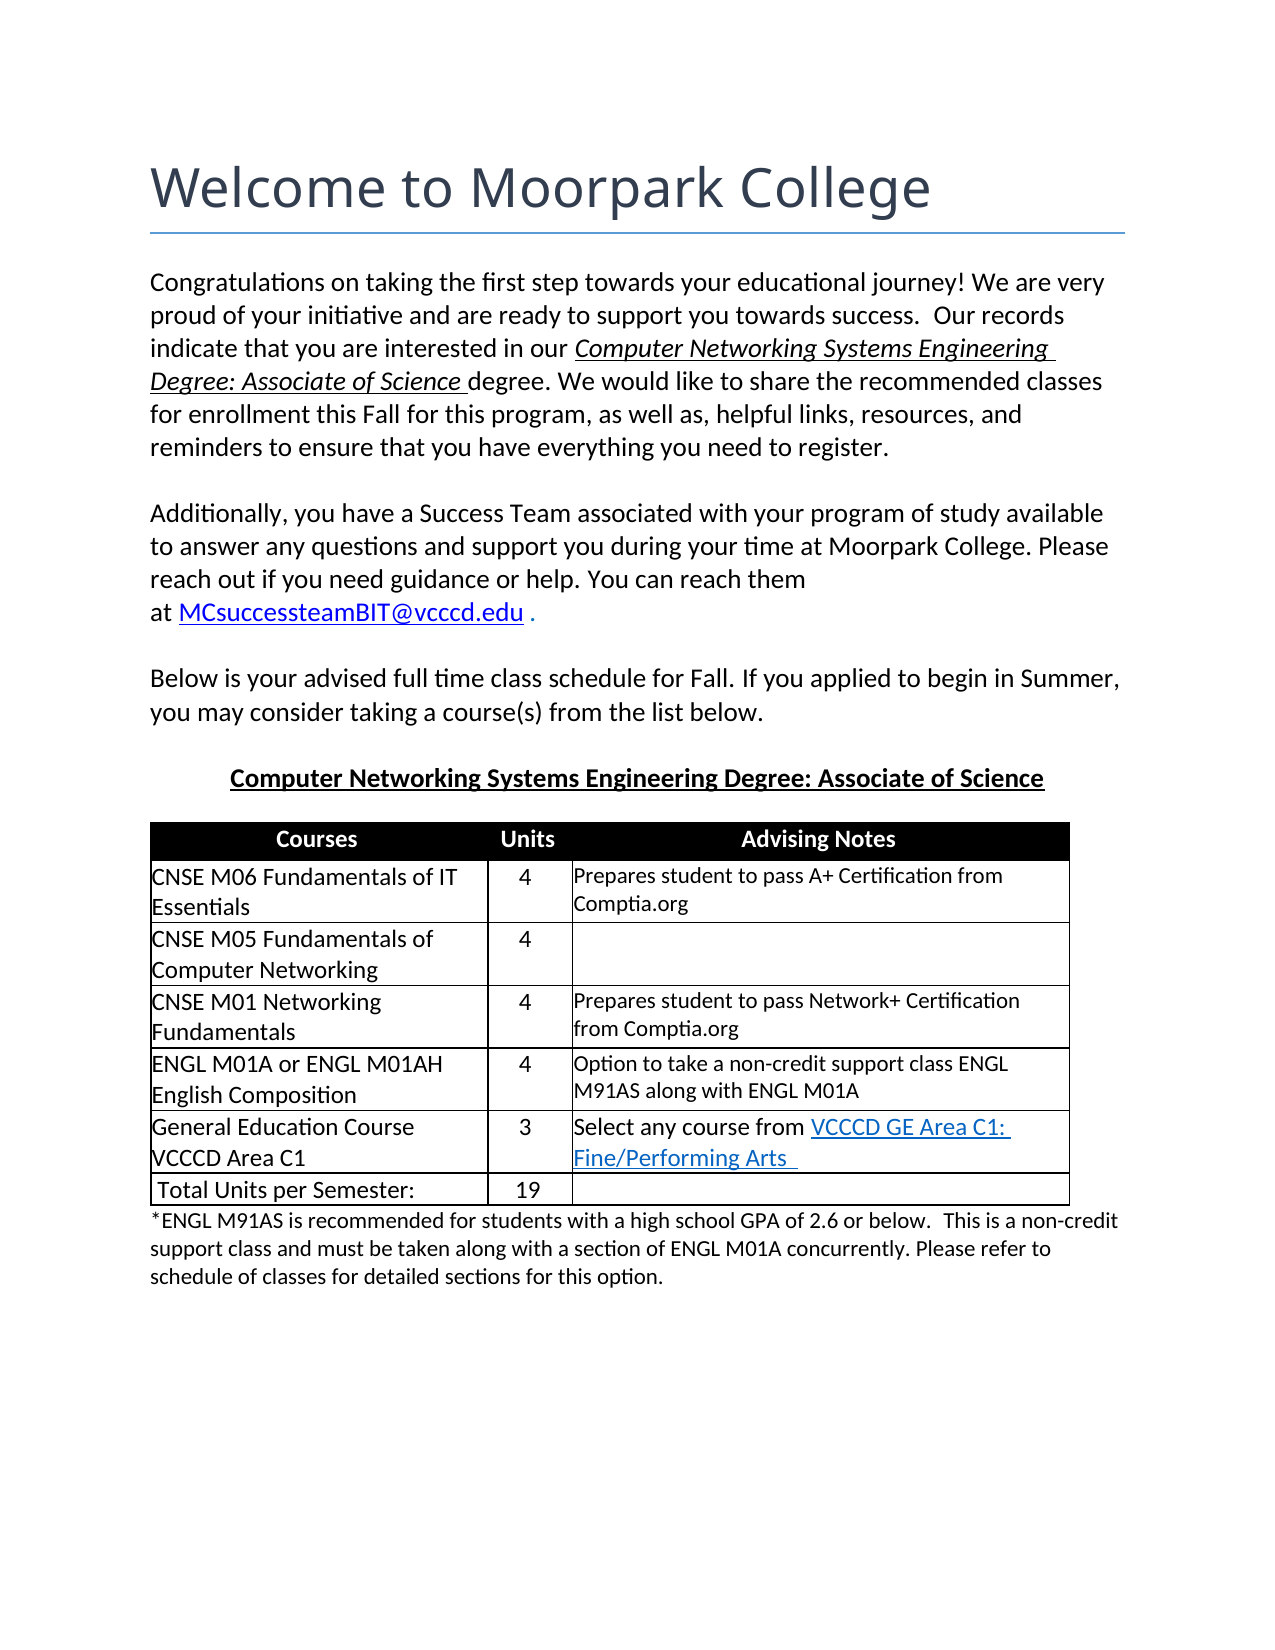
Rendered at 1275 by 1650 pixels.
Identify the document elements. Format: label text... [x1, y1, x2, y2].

title Welcome to Moorpark College [150, 150, 1125, 232]
table_cell General Education Course VCCCD Area C1 [152, 1111, 487, 1172]
table_header Units [489, 823, 572, 859]
table_cell [573, 923, 1069, 984]
table_cell 3 [489, 1111, 572, 1172]
table_cell 4 [489, 1049, 572, 1110]
table_cell 19 [489, 1174, 572, 1204]
text Below is your advised full time class schedule for Fall. If you applied to begin in Summer, you may consider taking a course(s) from the list below. [150, 662, 1125, 728]
table_header Courses [152, 823, 487, 859]
table_cell 4 [489, 986, 572, 1047]
table_header Advising Notes [573, 823, 1069, 859]
table_cell 4 [489, 923, 572, 984]
table_cell ENGL M01A or ENGL M01AH English Composition [152, 1049, 487, 1110]
text *ENGL M91AS is recommended for students with a high school GPA of 2.6 or below. This is a non-credit support class and must be taken along with a section of ENGL M01A concurrently. Please refer to schedule of classes for detailed sections for this option. [669, 1206, 1125, 1290]
table_cell Select any course from VCCCD GE Area C1: Fine/Performing Arts [573, 1111, 1069, 1172]
table_cell [573, 1174, 1069, 1204]
text Congratulations on taking the first step towards your educational journey! We are very proud of your initiative and are ready to support you towards success. Our records indicate that you are interested in our Computer Networking Systems Engineering Degree: Associate of Science degree. We would like to share the recommended classes for enrollment this Fall for this program, as well as, helpful links, resources, and reminders to ensure that you have everything you need to register. [150, 265, 1125, 463]
text Additionally, you have a Success Team associated with your program of study available to answer any questions and support you during your time at Moorpark College. Please reach out if you need guidance or help. You can reach them at MCsuccessteamBIT@vcccd.edu . [150, 497, 1125, 629]
text Computer Networking Systems Engineering Degree: Associate of Science [150, 761, 1125, 794]
table_cell Total Units per Semester: [152, 1174, 487, 1204]
table_cell CNSE M05 Fundamentals of Computer Networking [152, 923, 487, 984]
table_cell CNSE M01 Networking Fundamentals [152, 986, 487, 1047]
table_cell Prepares student to pass Network+ Certification from Comptia.org [573, 986, 1069, 1047]
table_cell Option to take a non-credit support class ENGL M91AS along with ENGL M01A [573, 1049, 1069, 1110]
table_cell Prepares student to pass A+ Certification from Comptia.org [573, 861, 1069, 922]
table_cell CNSE M06 Fundamentals of IT Essentials [152, 861, 487, 922]
table_cell 4 [489, 861, 572, 922]
